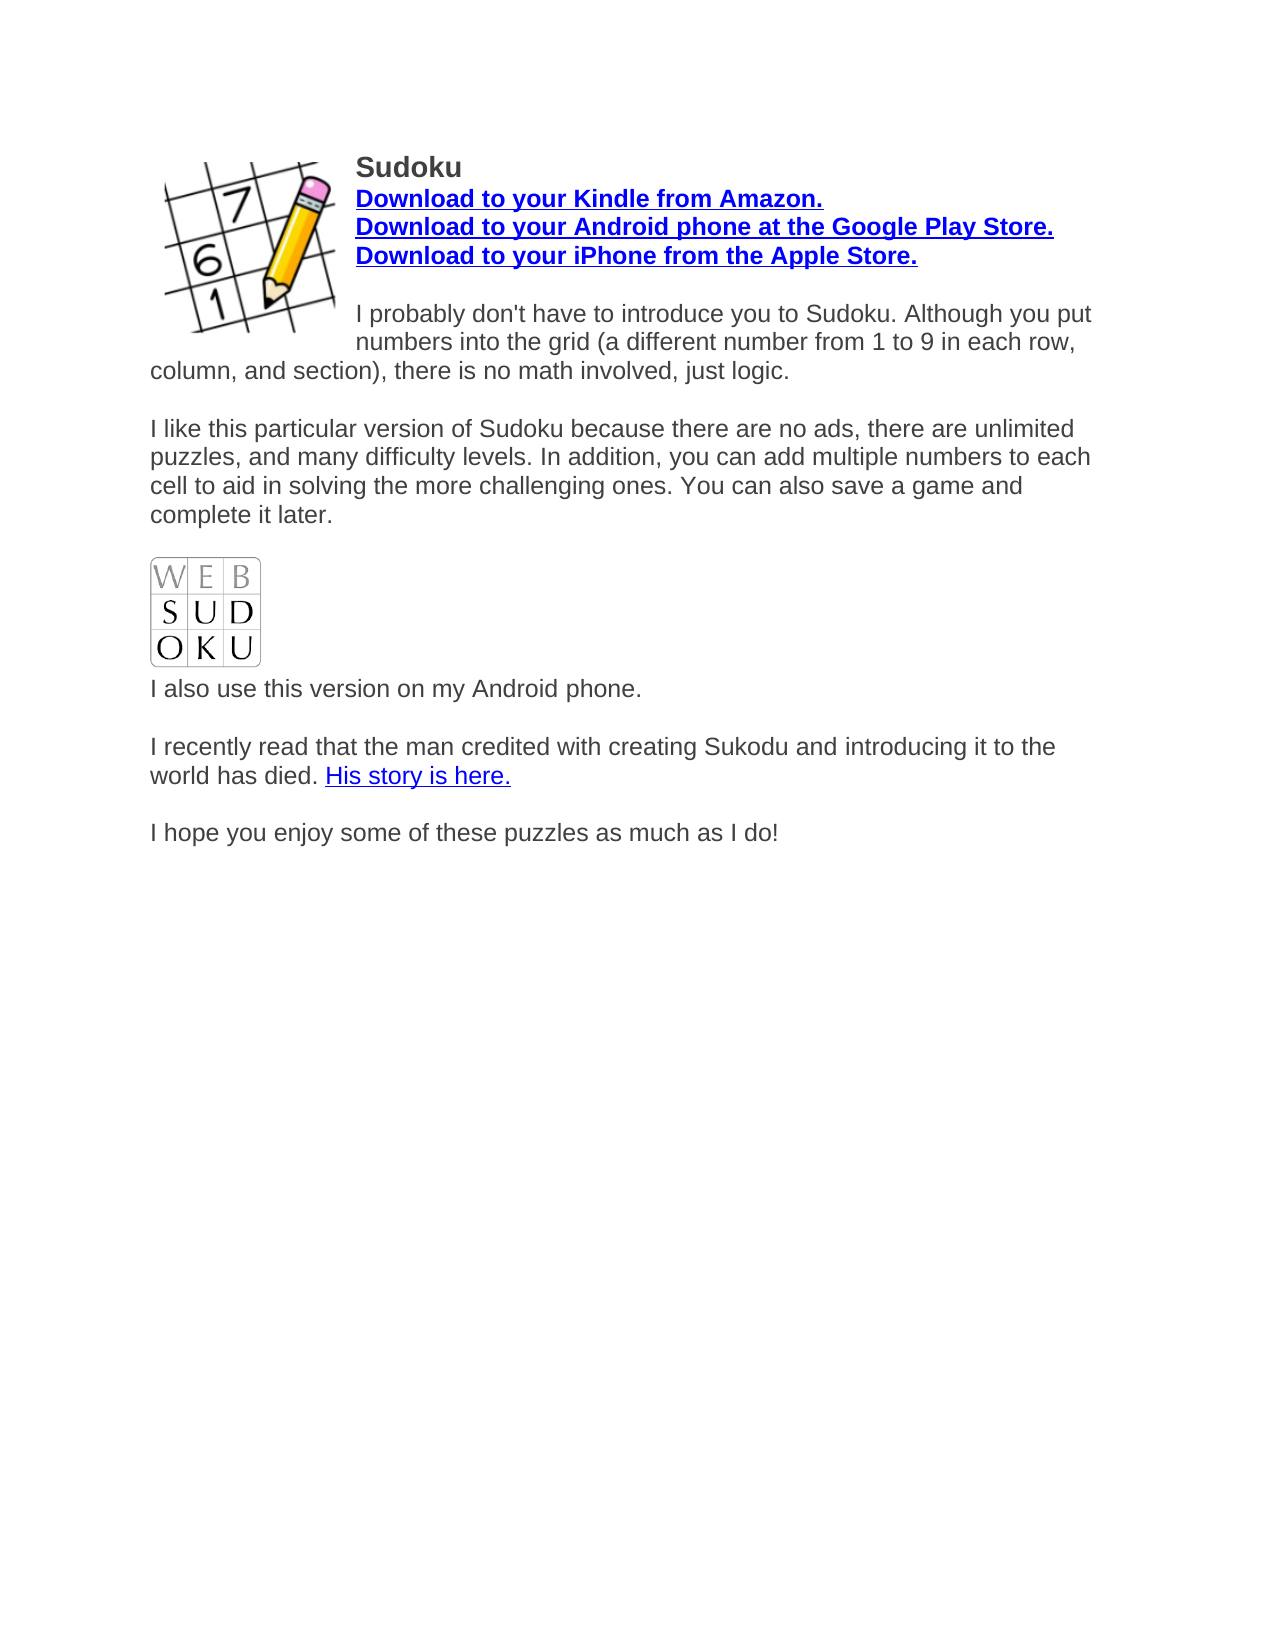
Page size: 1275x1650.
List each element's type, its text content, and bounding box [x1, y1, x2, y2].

picture [150, 557, 268, 675]
picture [150, 153, 337, 338]
text Download to your Kindle from Amazon. Download to your Android phone at the Google Play Store. Download to your iPhone from the Apple Store. I probably don't have to introduce you to Sudoku. Although you put numbers into the grid (a different number from 1 to 9 in each row, column, and section), there is no math involved, just logic. I like this particular version of Sudoku because there are no ads, there are unlimited puzzles, and many difficulty levels. In addition, you can add multiple numbers to each cell to aid in solving the more challenging ones. You can also save a game and complete it later. I also use this version on my Android phone. I recently read that the man credited with creating Sukodu and introducing it to the world has died. His story is here. I hope you enjoy some of these puzzles as much as I do! [150, 183, 1125, 847]
text Sudoku [150, 150, 1125, 183]
